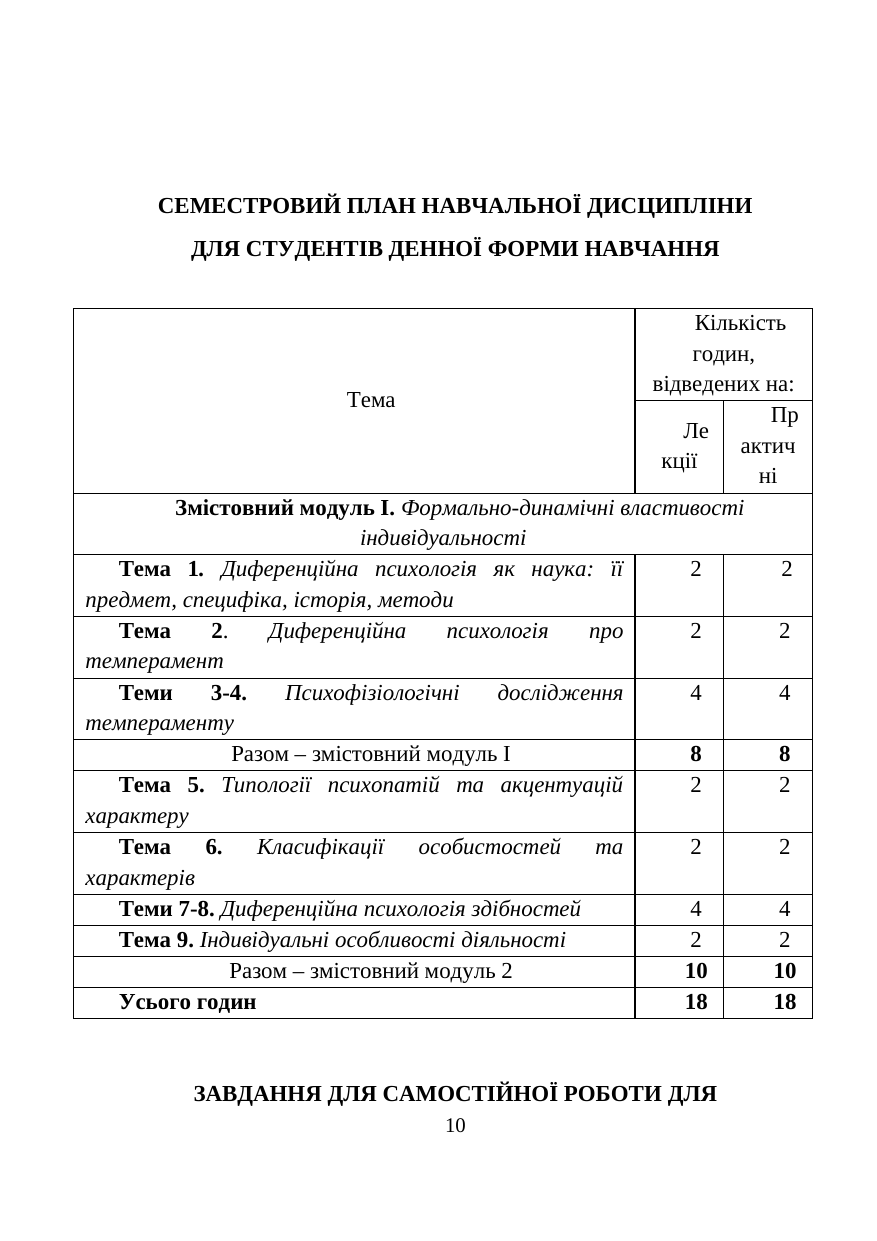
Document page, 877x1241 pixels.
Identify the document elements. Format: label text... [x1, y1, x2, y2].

table_cell Теми 7-8. Диференційна психологія здібностей [74, 895, 634, 925]
table_cell 4 [724, 895, 812, 925]
table_cell 2 [636, 926, 723, 956]
table_cell 2 [724, 926, 812, 956]
table_cell 4 [636, 679, 723, 739]
table_cell 8 [636, 740, 723, 770]
table_cell Тема 5. Типології психопатій та акцентуацій характеру [74, 771, 634, 832]
table_cell 2 [636, 617, 723, 678]
table_cell 10 [636, 957, 723, 987]
table_cell 10 [724, 957, 812, 987]
table_cell 2 [724, 771, 812, 832]
table_cell Усього годин [74, 988, 634, 1018]
table_cell 2 [636, 555, 723, 616]
table_cell 2 [724, 833, 812, 894]
table_cell 2 [636, 833, 723, 894]
table_cell 4 [724, 679, 812, 739]
table_cell Лекції [636, 401, 723, 493]
table_cell Тема 2. Диференційна психологія про темперамент [74, 617, 634, 678]
table_cell 2 [724, 555, 812, 616]
table_cell Тема 6. Класифікації особистостей та характерів [74, 833, 634, 894]
text СЕМЕСТРОВИЙ ПЛАН НАВЧАЛЬНОЇ ДИСЦИПЛІНИ [89, 192, 788, 218]
table_header Тема [74, 309, 634, 493]
table_cell Практичні [724, 401, 812, 493]
table_cell Разом – змістовний модуль 2 [74, 957, 634, 987]
table_cell 18 [636, 988, 723, 1018]
table_cell Тема 9. Індивідуальні особливості діяльності [74, 926, 634, 956]
table_cell Тема 1. Диференційна психологія як наука: її предмет, специфіка, історія, методи [74, 555, 634, 616]
table_cell 2 [636, 771, 723, 832]
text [89, 1080, 788, 1107]
table_cell 2 [724, 617, 812, 678]
table_cell Теми 3-4. Психофізіологічні дослідження темпераменту [74, 679, 634, 739]
table_cell 18 [724, 988, 812, 1018]
table_cell Разом – змістовний модуль І [74, 740, 634, 770]
table_cell Змістовний модуль І. Формально-динамічні властивості індивідуальності [74, 494, 812, 554]
table_header Кількість годин, відведених на: [636, 309, 812, 400]
table_cell 8 [724, 740, 812, 770]
table_cell 4 [636, 895, 723, 925]
text ДЛЯ СТУДЕНТІВ ДЕННОЇ ФОРМИ НАВЧАННЯ [89, 235, 788, 261]
